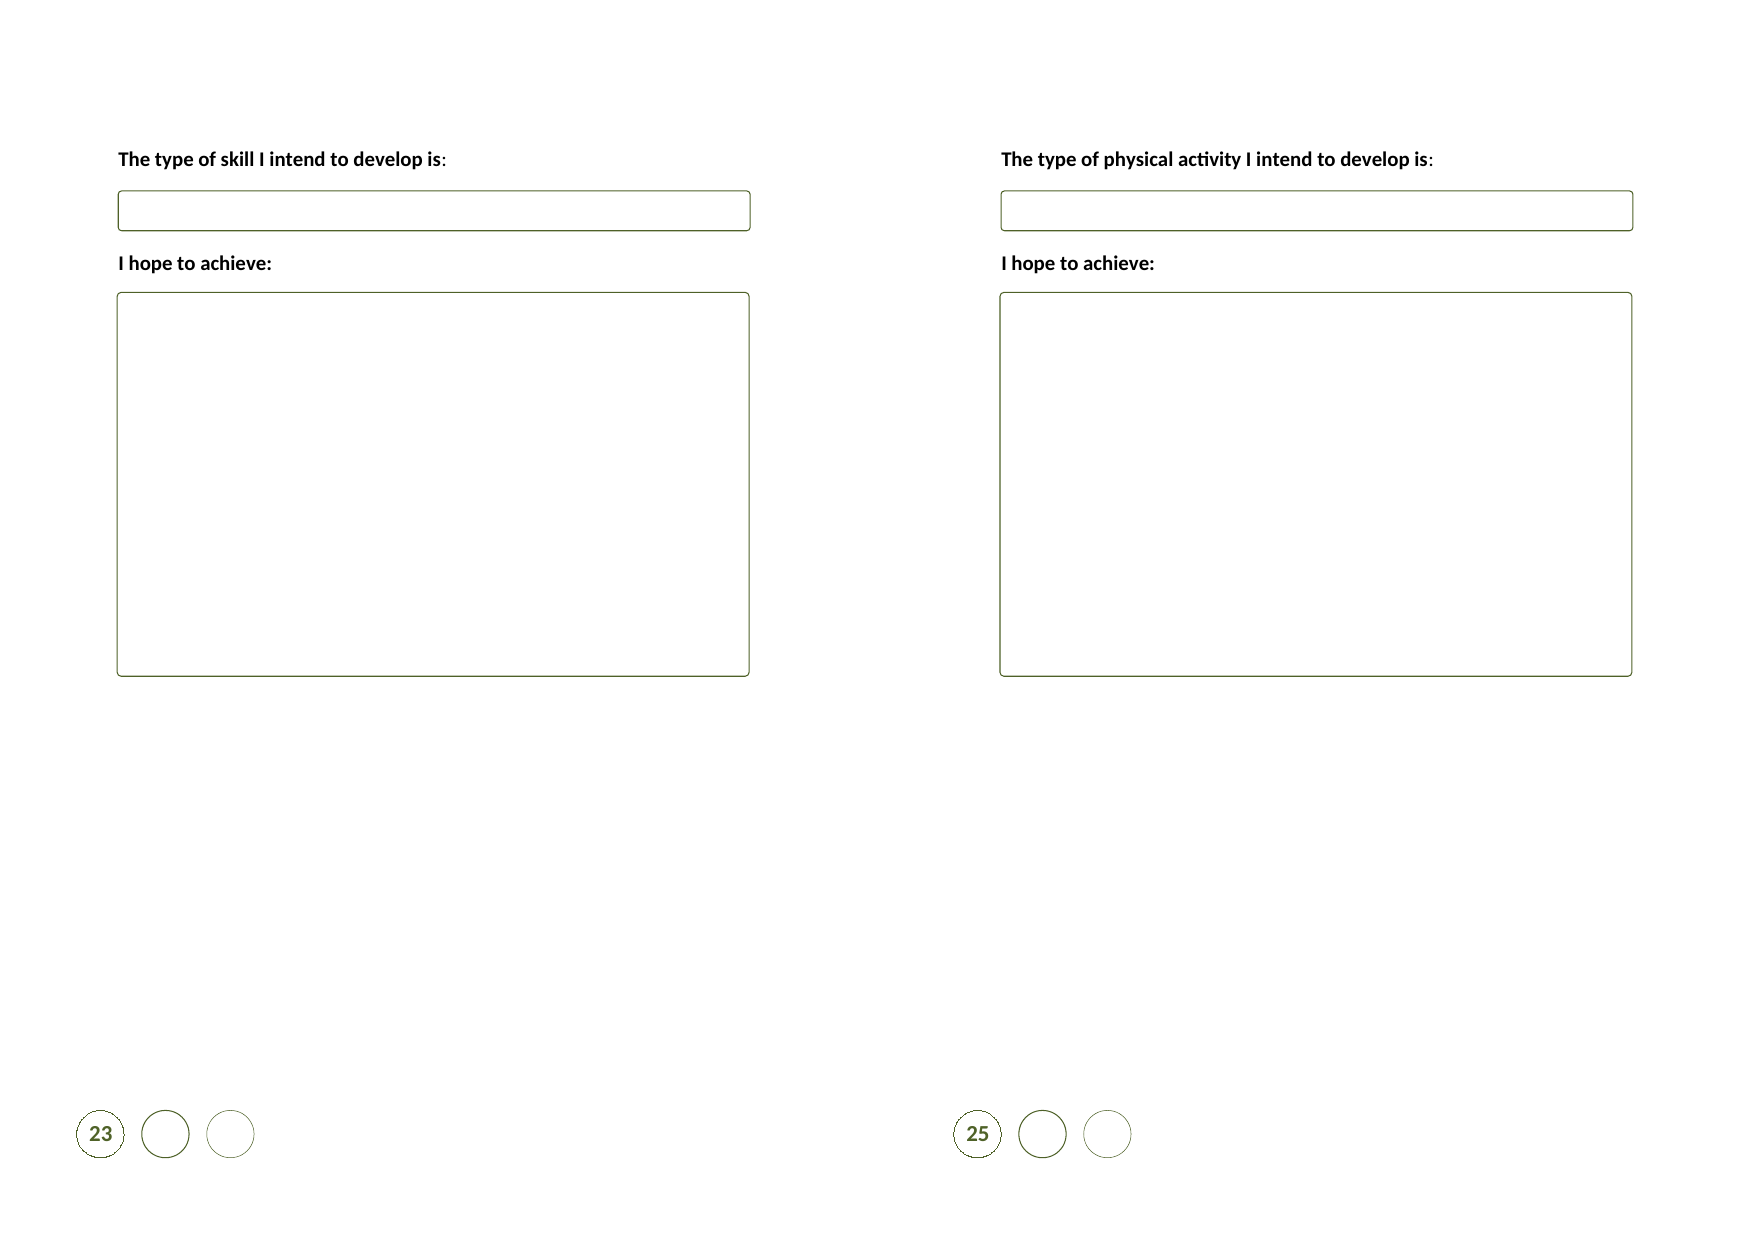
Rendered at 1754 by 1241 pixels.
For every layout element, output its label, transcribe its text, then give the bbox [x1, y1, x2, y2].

text The type of skill I intend to develop is: [118, 146, 753, 172]
text The type of physical activity I intend to develop is: [1001, 146, 1636, 172]
text I hope to achieve: [118, 250, 753, 276]
text I hope to achieve: [1001, 250, 1636, 276]
